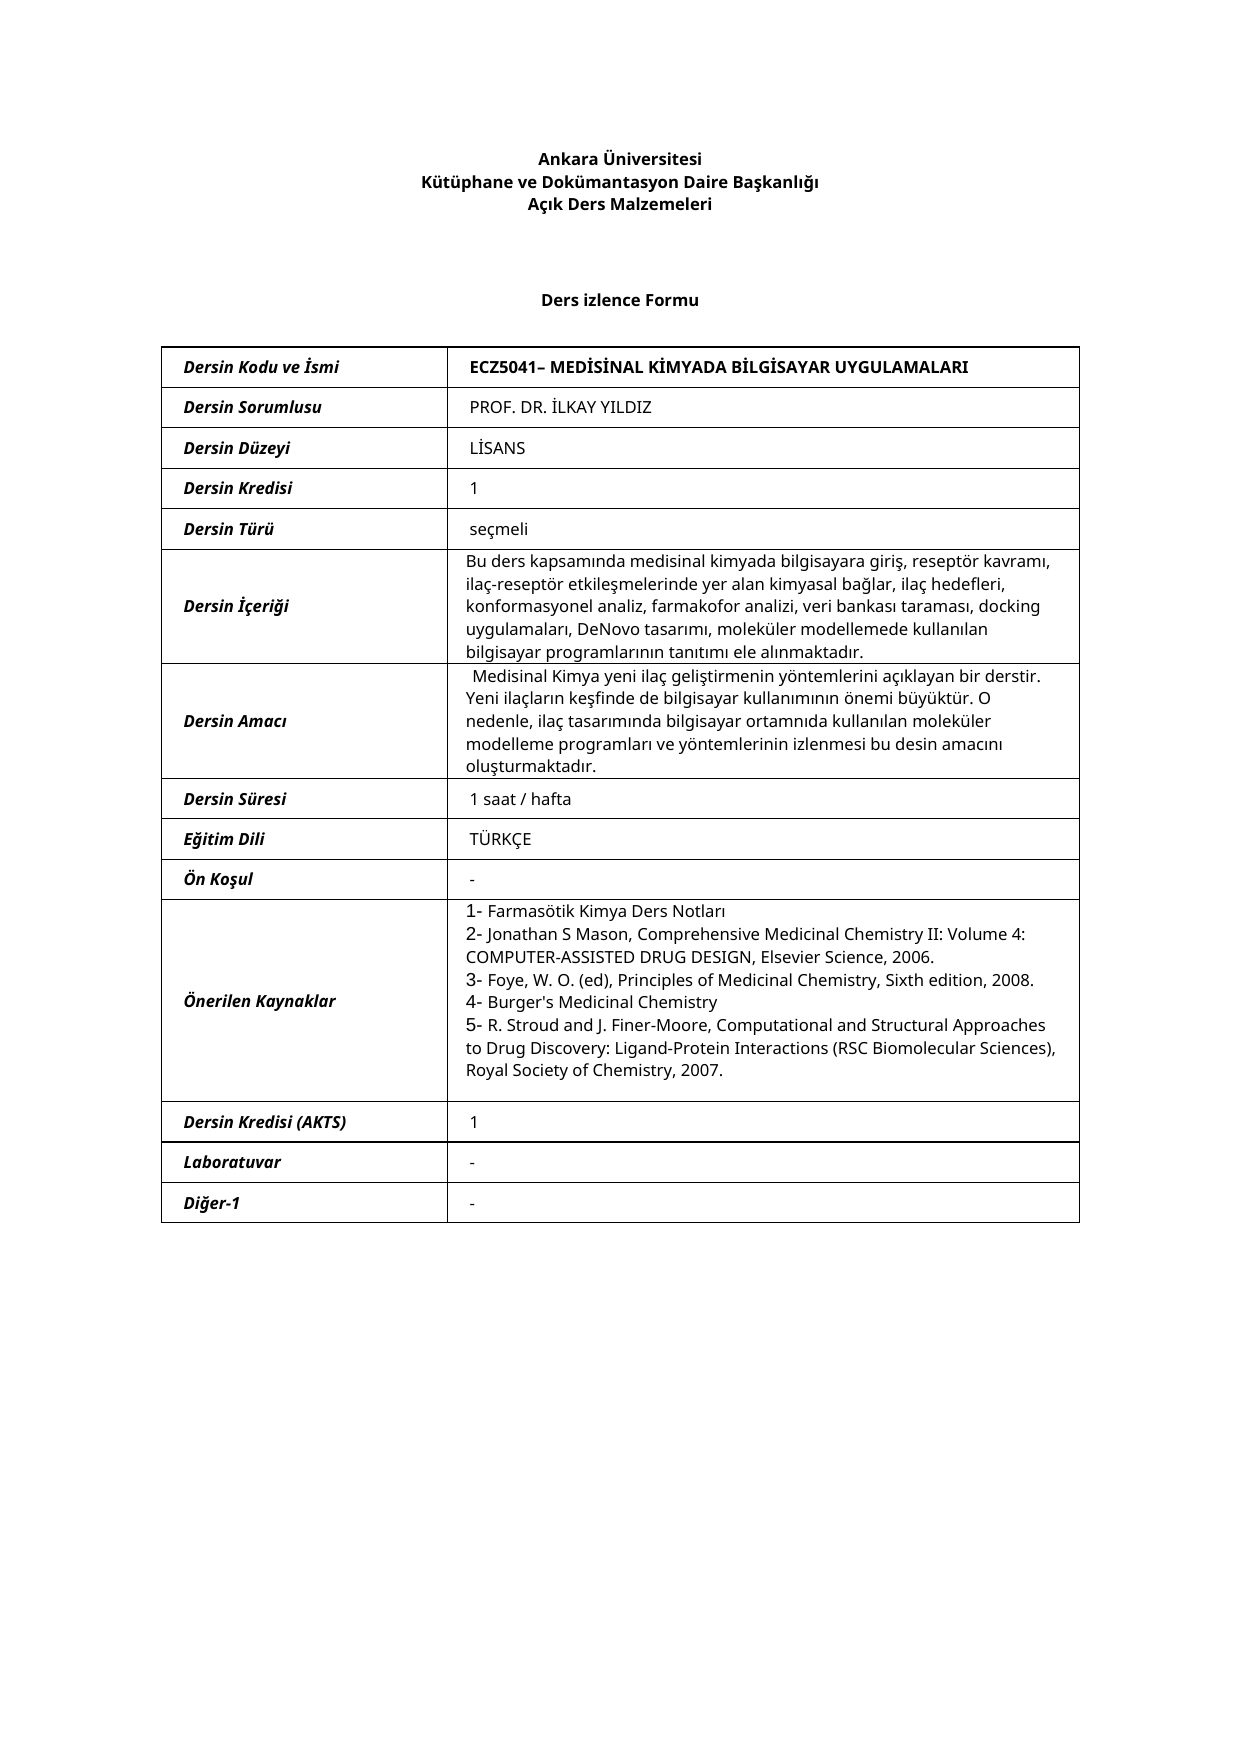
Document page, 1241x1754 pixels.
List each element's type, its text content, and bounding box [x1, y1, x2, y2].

table_cell Eğitim Dili [162, 819, 447, 859]
table_cell [448, 664, 1079, 778]
table_cell Dersin Sorumlusu [162, 388, 447, 427]
table_cell Önerilen Kaynaklar [162, 900, 447, 1101]
table_cell Dersin Süresi [162, 779, 447, 818]
table_cell [448, 900, 1079, 1101]
table_cell Diğer-1 [162, 1183, 447, 1222]
text Açık Ders Malzemeleri [148, 193, 1093, 216]
table_cell LİSANS [448, 428, 1079, 468]
table_cell TÜRKÇE [448, 819, 1079, 859]
text Ders izlence Formu [148, 288, 1093, 311]
table_cell Laboratuvar [162, 1143, 447, 1182]
table_cell [448, 550, 1079, 663]
table_cell - [448, 860, 1079, 899]
table_cell seçmeli [448, 509, 1079, 548]
table_cell Dersin İçeriği [162, 550, 447, 663]
table_cell 1 [448, 1102, 1079, 1141]
table_cell 1 [448, 469, 1079, 508]
table_cell Dersin Düzeyi [162, 428, 447, 468]
text Ankara Üniversitesi Kütüphane ve Dokümantasyon Daire Başkanlığı [148, 148, 1093, 193]
table_cell Dersin Kredisi [162, 469, 447, 508]
table_cell - [448, 1183, 1079, 1222]
table_cell Dersin Türü [162, 509, 447, 548]
table_cell Dersin Amacı [162, 664, 447, 778]
table_header Dersin Kodu ve İsmi [162, 348, 447, 387]
table_cell PROF. DR. İLKAY YILDIZ [448, 388, 1079, 427]
table_cell - [448, 1143, 1079, 1182]
table_cell Ön Koşul [162, 860, 447, 899]
table_header ECZ5041– MEDİSİNAL KİMYADA BİLGİSAYAR UYGULAMALARI [448, 348, 1079, 387]
table_cell Dersin Kredisi (AKTS) [162, 1102, 447, 1141]
table_cell 1 saat / hafta [448, 779, 1079, 818]
